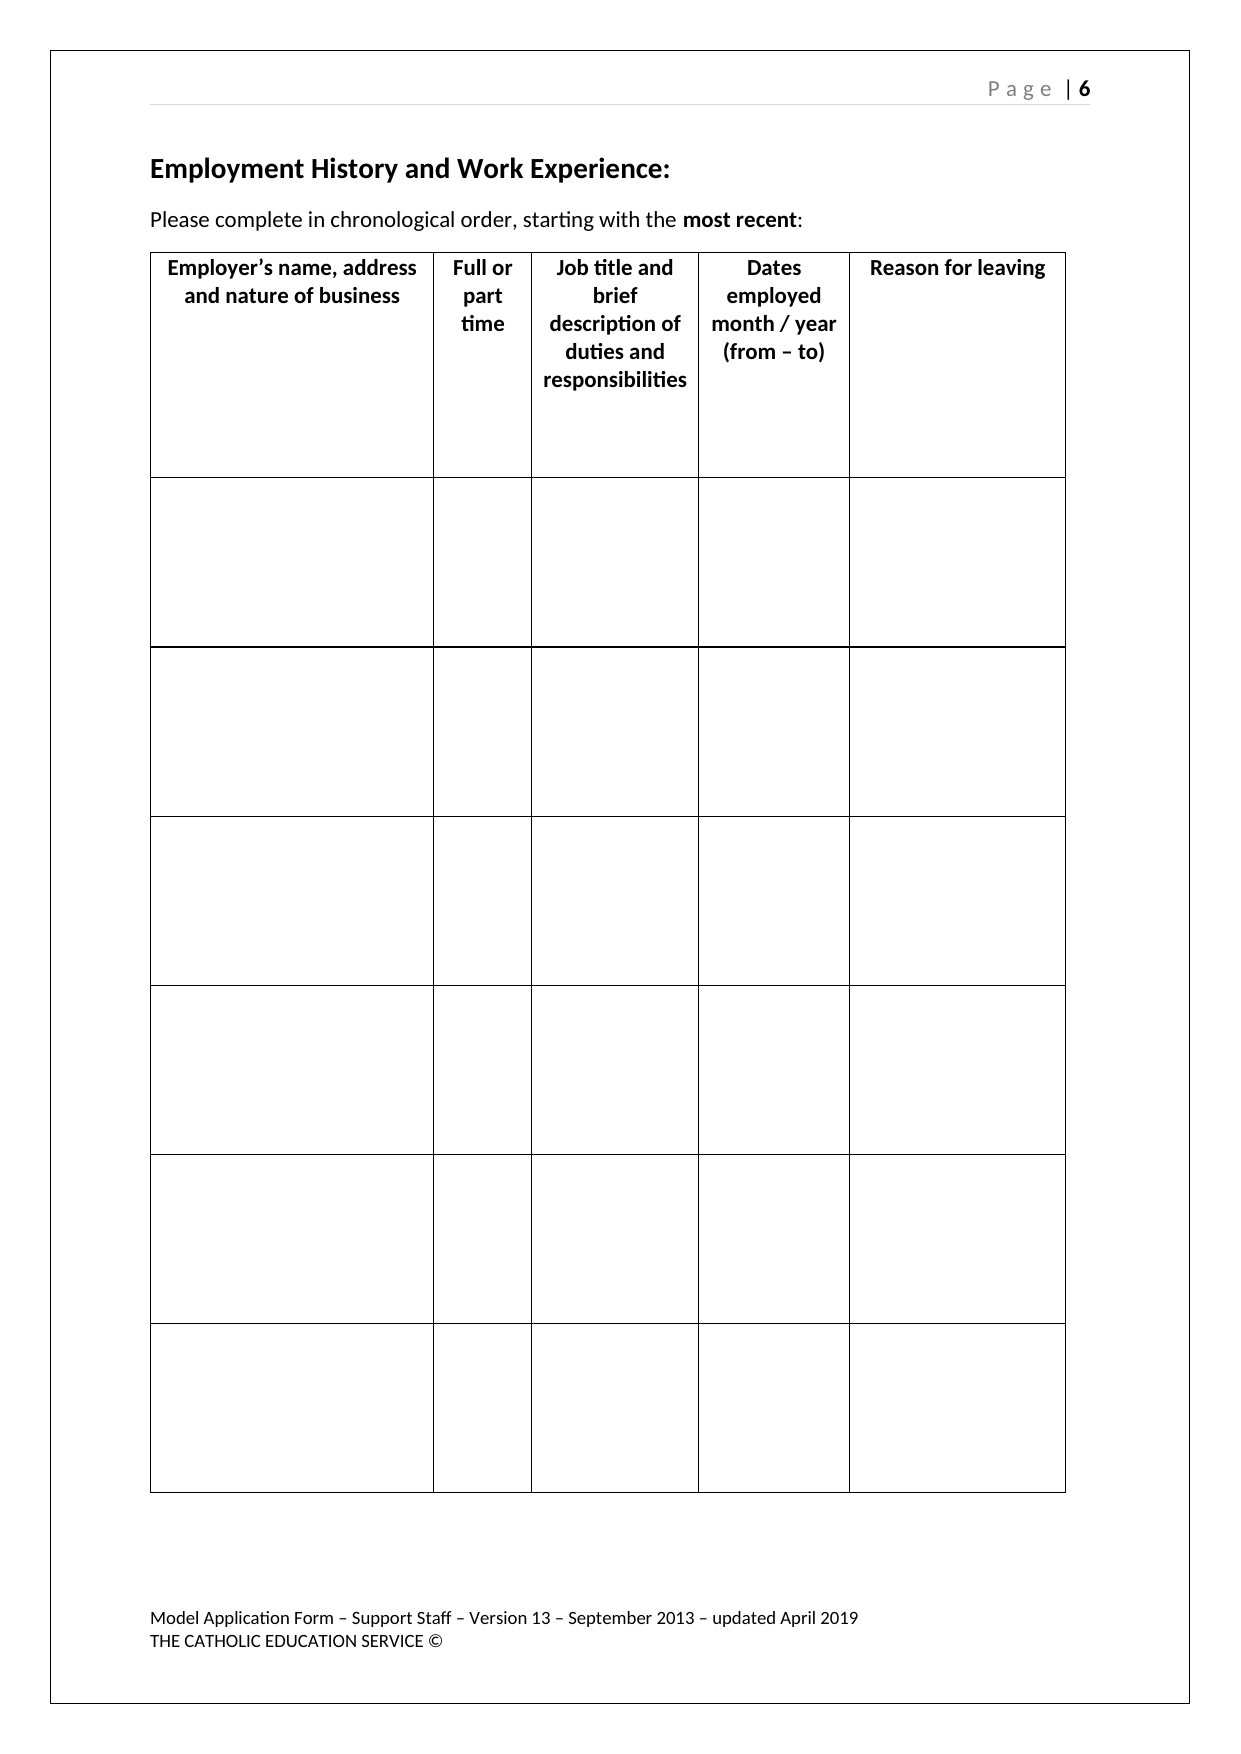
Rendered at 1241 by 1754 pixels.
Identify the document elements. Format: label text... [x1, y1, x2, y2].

table_cell [151, 1324, 433, 1492]
table_cell [699, 1324, 849, 1492]
text Employment History and Work Experience: [150, 150, 1090, 186]
table_cell [434, 986, 531, 1154]
table_cell [151, 1155, 433, 1323]
table_cell [434, 648, 531, 816]
table_cell [532, 1155, 698, 1323]
table_header Employer’s name, address and nature of business [151, 253, 433, 477]
table_header Reason for leaving [850, 253, 1065, 477]
table_cell [151, 817, 433, 985]
table_header Full or part time [434, 253, 531, 477]
table_cell [850, 1324, 1065, 1492]
table_cell [151, 986, 433, 1154]
table_cell [434, 817, 531, 985]
table_header Dates employed month / year (from – to) [699, 253, 849, 477]
table_cell [434, 1155, 531, 1323]
table_cell [850, 986, 1065, 1154]
table_cell [532, 986, 698, 1154]
table_cell [151, 478, 433, 646]
table_cell [699, 986, 849, 1154]
table_cell [532, 478, 698, 646]
table_cell [532, 1324, 698, 1492]
table_cell [699, 478, 849, 646]
table_cell [434, 478, 531, 646]
table_cell [151, 648, 433, 816]
table_cell [699, 817, 849, 985]
table_cell [850, 817, 1065, 985]
table_cell [850, 1155, 1065, 1323]
table_cell [434, 1324, 531, 1492]
table_cell [699, 648, 849, 816]
table_cell [532, 648, 698, 816]
table_header Job title and brief description of duties and responsibilities [532, 253, 698, 477]
table_cell [850, 478, 1065, 646]
table_cell [699, 1155, 849, 1323]
table_cell [850, 648, 1065, 816]
table_cell [532, 817, 698, 985]
text Please complete in chronological order, starting with the most recent: [150, 205, 1090, 233]
